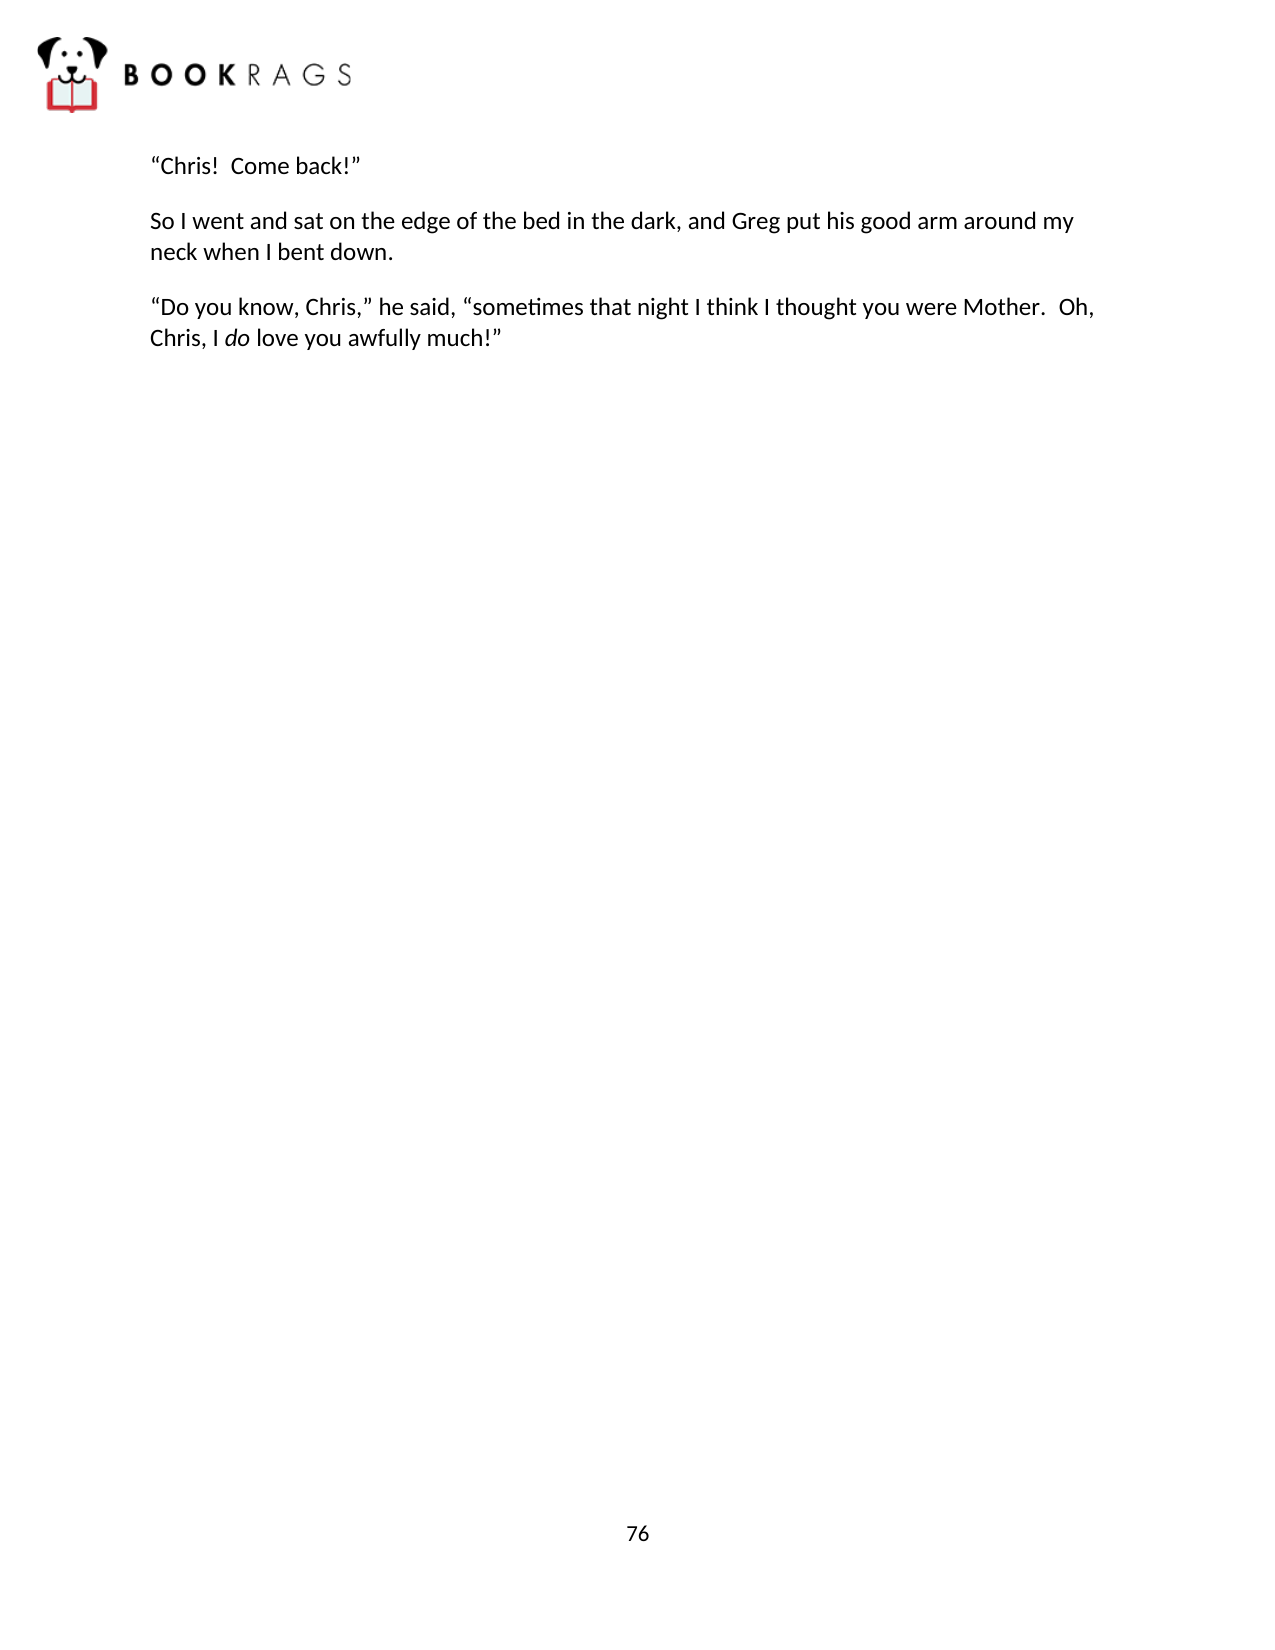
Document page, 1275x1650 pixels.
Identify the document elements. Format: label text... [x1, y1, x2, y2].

text “Do you know, Chris,” he said, “sometimes that night I think I thought you were Mother. Oh, Chris, I do love you awfully much!” [150, 292, 1125, 353]
text So I went and sat on the edge of the bed in the dark, and Greg put his good arm around my neck when I bent down. [150, 206, 1125, 267]
text “Chris! Come back!” [150, 150, 1125, 181]
picture [37, 37, 351, 113]
